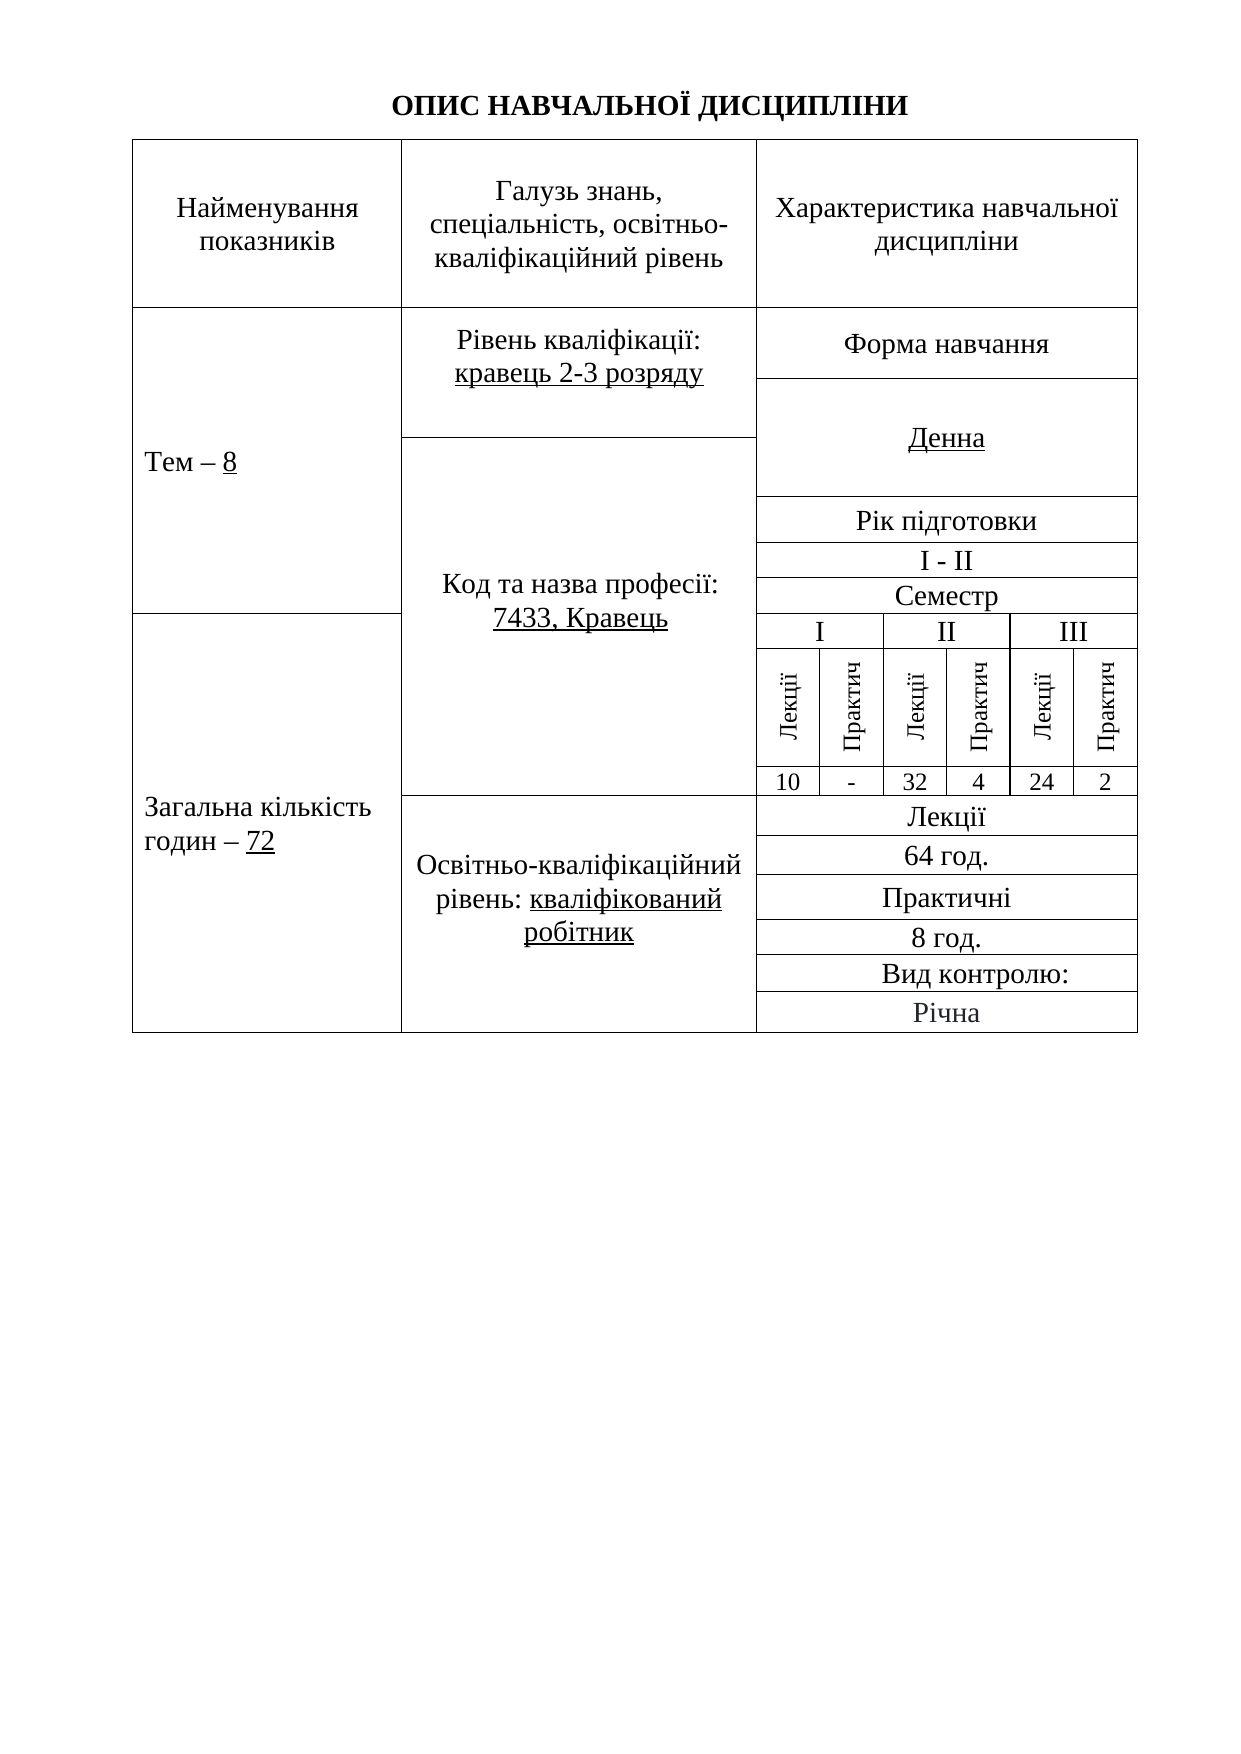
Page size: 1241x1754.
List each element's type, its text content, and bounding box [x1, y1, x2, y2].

table_cell 8 год. [757, 920, 1137, 954]
table_header Галузь знань, спеціальність, освітньо-кваліфікаційний рівень [402, 140, 756, 307]
table_header Характеристика навчальної дисципліни [757, 140, 1137, 307]
table_cell 2 [1074, 767, 1137, 795]
table_cell Лекції [884, 649, 946, 766]
table_cell Форма навчання [757, 308, 1137, 377]
table_cell 10 [757, 767, 819, 795]
table_cell Практичні [757, 875, 1137, 919]
table_cell 32 [884, 767, 946, 795]
table_cell ІІІ [1011, 614, 1137, 647]
table_header Найменування показників [133, 140, 401, 307]
table_cell 4 [947, 767, 1009, 795]
table_cell Річна [757, 992, 1137, 1032]
table_cell 64 год. [757, 836, 1137, 874]
table_cell 24 [1011, 767, 1073, 795]
table_cell - [820, 767, 883, 795]
table_cell Рівень кваліфікації: кравець 2-3 розряду [402, 308, 756, 437]
table_cell Денна [757, 379, 1137, 496]
table_cell Практич [820, 649, 883, 766]
table_cell Код та назва професії: 7433, Кравець [402, 438, 756, 795]
table_cell Лекції [757, 796, 1137, 835]
table_cell Семестр [757, 578, 1137, 613]
table_cell ІІ [884, 614, 1009, 647]
table_cell Освітньо-кваліфікаційний рівень: кваліфікований робітник [402, 796, 756, 1032]
table_cell Вид контролю: [757, 955, 1137, 991]
table_cell Лекції [1011, 649, 1073, 766]
text ОПИС НАВЧАЛЬНОЇ ДИСЦИПЛІНИ [148, 88, 1152, 122]
table_cell Практич [947, 649, 1009, 766]
table_cell І - ІІ [757, 543, 1137, 577]
table_cell Лекції [757, 649, 819, 766]
table_cell Практич [1074, 649, 1137, 766]
table_cell Рік підготовки [757, 497, 1137, 542]
table_cell І [757, 614, 883, 647]
table_cell Тем – 8 [133, 308, 401, 613]
table_cell Загальна кількість годин – 72 [133, 614, 401, 1032]
